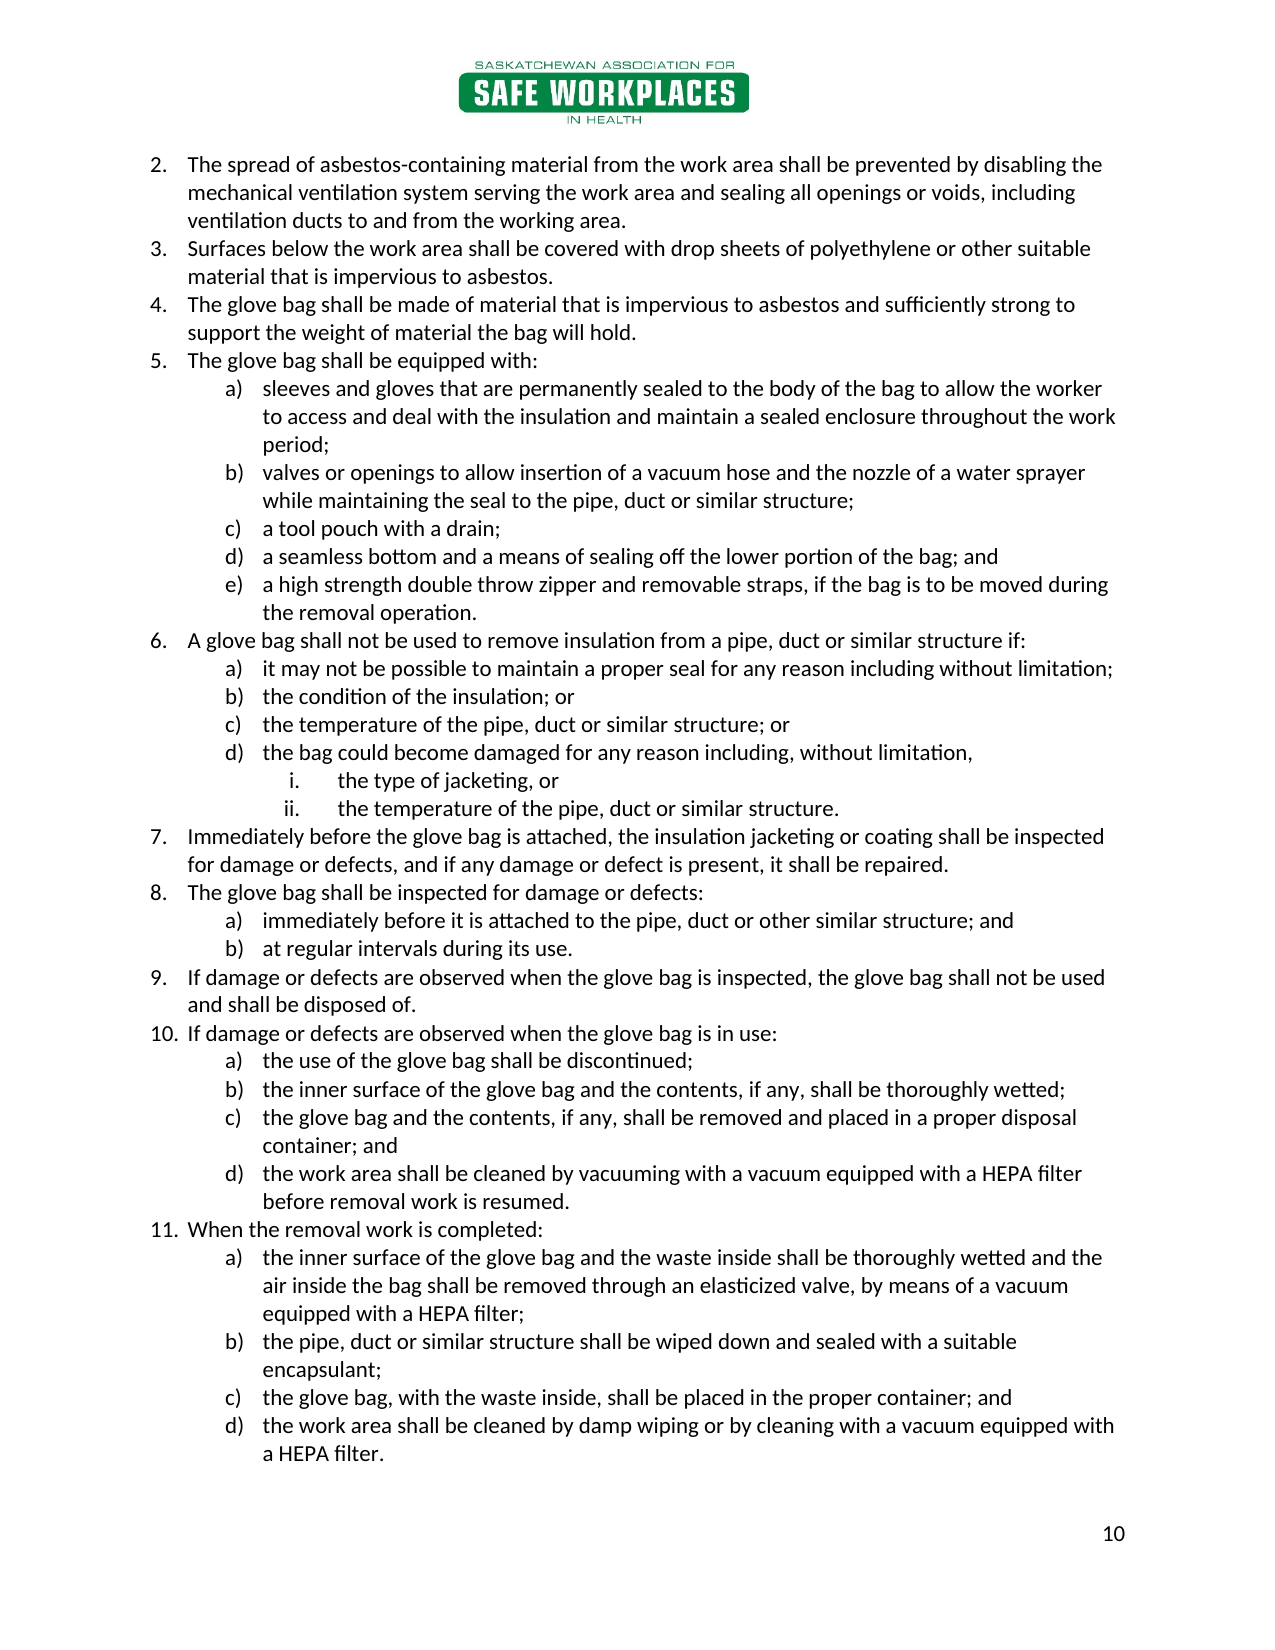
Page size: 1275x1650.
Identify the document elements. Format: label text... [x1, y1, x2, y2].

list a high strength double throw zipper and removable straps, if the bag is to be moved during the removal operation. [225, 570, 1125, 626]
list A glove bag shall not be used to remove insulation from a pipe, duct or similar structure if: [150, 626, 1125, 654]
list Immediately before the glove bag is attached, the insulation jacketing or coating shall be inspected for damage or defects, and if any damage or defect is present, it shall be repaired. [150, 822, 1125, 878]
list When the removal work is completed: [150, 1215, 1125, 1243]
list sleeves and gloves that are permanently sealed to the body of the bag to allow the worker to access and deal with the insulation and maintain a sealed enclosure throughout the work period; [225, 374, 1125, 458]
list the inner surface of the glove bag and the contents, if any, shall be thoroughly wetted; [225, 1075, 1125, 1103]
list the temperature of the pipe, duct or similar structure; or [225, 710, 1125, 738]
list The glove bag shall be equipped with: [150, 346, 1125, 374]
list Surfaces below the work area shall be covered with drop sheets of polyethylene or other suitable material that is impervious to asbestos. [150, 234, 1125, 290]
list If damage or defects are observed when the glove bag is in use: [150, 1019, 1125, 1047]
list it may not be possible to maintain a proper seal for any reason including without limitation; [225, 654, 1125, 682]
list the type of jacketing, or [300, 766, 1125, 794]
list the pipe, duct or similar structure shall be wiped down and sealed with a suitable encapsulant; [225, 1327, 1125, 1383]
list If damage or defects are observed when the glove bag is inspected, the glove bag shall not be used and shall be disposed of. [150, 963, 1125, 1019]
list immediately before it is attached to the pipe, duct or other similar structure; and [225, 907, 1125, 934]
list the work area shall be cleaned by vacuuming with a vacuum equipped with a HEPA filter before removal work is resumed. [225, 1159, 1125, 1215]
list the condition of the insulation; or [225, 682, 1125, 710]
list The glove bag shall be made of material that is impervious to asbestos and sufficiently strong to support the weight of material the bag will hold. [150, 290, 1125, 346]
list at regular intervals during its use. [225, 934, 1125, 963]
list the bag could become damaged for any reason including, without limitation, [225, 738, 1125, 766]
list valves or openings to allow insertion of a vacuum hose and the nozzle of a water sprayer while maintaining the seal to the pipe, duct or similar structure; [225, 458, 1125, 514]
list the temperature of the pipe, duct or similar structure. [300, 794, 1125, 822]
list a seamless bottom and a means of sealing off the lower portion of the bag; and [225, 542, 1125, 570]
list the inner surface of the glove bag and the waste inside shall be thoroughly wetted and the air inside the bag shall be removed through an elasticized valve, by means of a vacuum equipped with a HEPA filter; [225, 1243, 1125, 1327]
list The glove bag shall be inspected for damage or defects: [150, 878, 1125, 907]
list the use of the glove bag shall be discontinued; [225, 1047, 1125, 1075]
list The spread of asbestos-containing material from the work area shall be prevented by disabling the mechanical ventilation system serving the work area and sealing all openings or voids, including ventilation ducts to and from the working area. [150, 150, 1125, 234]
list the work area shall be cleaned by damp wiping or by cleaning with a vacuum equipped with a HEPA filter. [225, 1411, 1125, 1467]
picture [455, 46, 749, 132]
list the glove bag and the contents, if any, shall be removed and placed in a proper disposal container; and [225, 1103, 1125, 1159]
list the glove bag, with the waste inside, shall be placed in the proper container; and [225, 1383, 1125, 1411]
list a tool pouch with a drain; [225, 514, 1125, 542]
